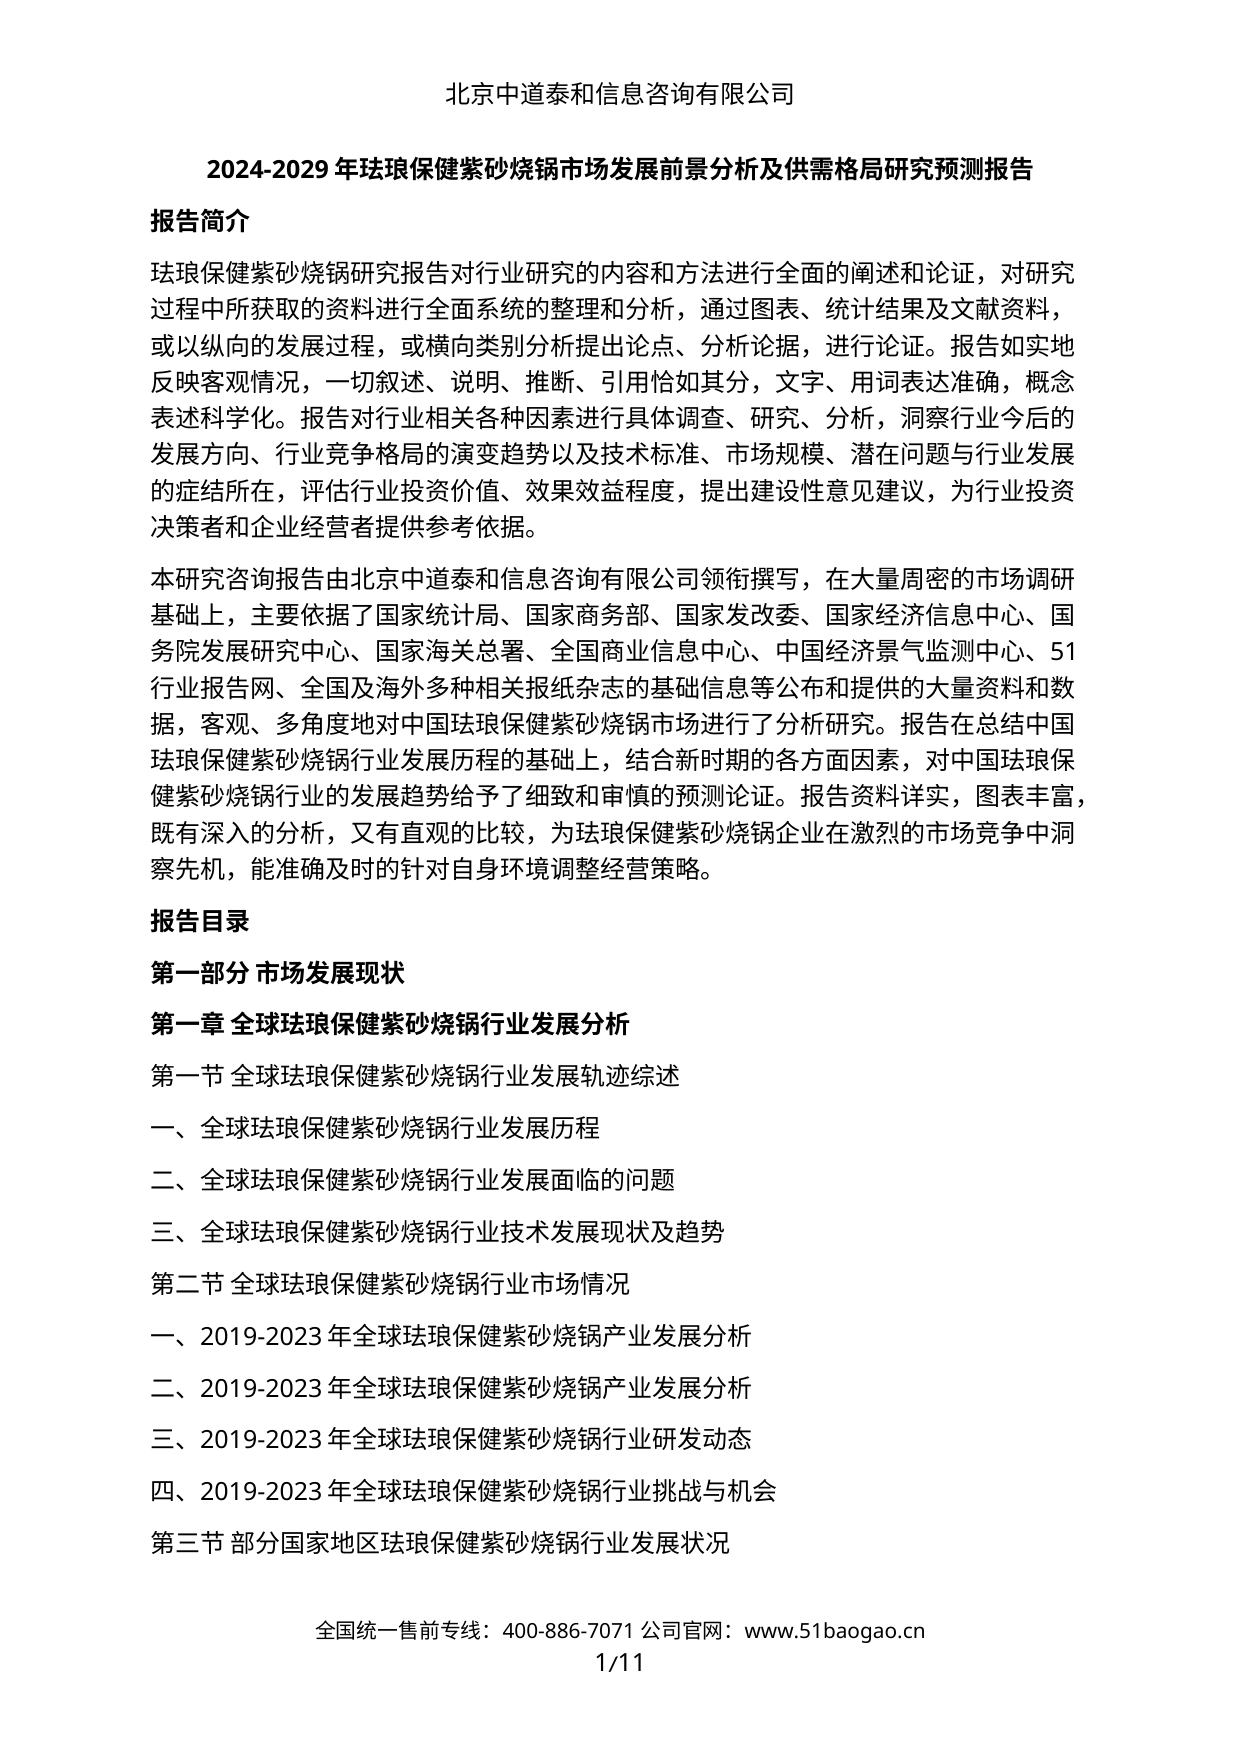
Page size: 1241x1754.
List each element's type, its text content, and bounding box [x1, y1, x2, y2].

text 三、全球珐琅保健紫砂烧锅行业技术发展现状及趋势 [150, 1212, 1090, 1249]
text 一、全球珐琅保健紫砂烧锅行业发展历程 [150, 1109, 1090, 1145]
text 珐琅保健紫砂烧锅研究报告对行业研究的内容和方法进行全面的阐述和论证，对研究过程中所获取的资料进行全面系统的整理和分析，通过图表、统计结果及文献资料，或以纵向的发展过程，或横向类别分析提出论点、分析论据，进行论证。报告如实地反映客观情况，一切叙述、说明、推断、引用恰如其分，文字、用词表达准确，概念表述科学化。报告对行业相关各种因素进行具体调查、研究、分析，洞察行业今后的发展方向、行业竞争格局的演变趋势以及技术标准、市场规模、潜在问题与行业发展的症结所在，评估行业投资价值、效果效益程度，提出建设性意见建议，为行业投资决策者和企业经营者提供参考依据。 [150, 254, 1090, 544]
text 二、全球珐琅保健紫砂烧锅行业发展面临的问题 [150, 1161, 1090, 1197]
text 第二节 全球珐琅保健紫砂烧锅行业市场情况 [150, 1264, 1090, 1301]
text 四、2019-2023年全球珐琅保健紫砂烧锅行业挑战与机会 [150, 1472, 1090, 1508]
text 一、2019-2023年全球珐琅保健紫砂烧锅产业发展分析 [150, 1316, 1090, 1352]
text 本研究咨询报告由北京中道泰和信息咨询有限公司领衔撰写，在大量周密的市场调研基础上，主要依据了国家统计局、国家商务部、国家发改委、国家经济信息中心、国务院发展研究中心、国家海关总署、全国商业信息中心、中国经济景气监测中心、51行业报告网、全国及海外多种相关报纸杂志的基础信息等公布和提供的大量资料和数据，客观、多角度地对中国珐琅保健紫砂烧锅市场进行了分析研究。报告在总结中国珐琅保健紫砂烧锅行业发展历程的基础上，结合新时期的各方面因素，对中国珐琅保健紫砂烧锅行业的发展趋势给予了细致和审慎的预测论证。报告资料详实，图表丰富，既有深入的分析，又有直观的比较，为珐琅保健紫砂烧锅企业在激烈的市场竞争中洞察先机，能准确及时的针对自身环境调整经营策略。 [150, 559, 1090, 886]
text 二、2019-2023年全球珐琅保健紫砂烧锅产业发展分析 [150, 1368, 1090, 1404]
text 2024-2029年珐琅保健紫砂烧锅市场发展前景分析及供需格局研究预测报告 [150, 150, 1090, 186]
text 报告目录 [150, 901, 1090, 937]
text 第一节 全球珐琅保健紫砂烧锅行业发展轨迹综述 [150, 1057, 1090, 1093]
text 报告简介 [150, 202, 1090, 238]
text 第三节 部分国家地区珐琅保健紫砂烧锅行业发展状况 [150, 1524, 1090, 1560]
text 第一部分 市场发展现状 [150, 953, 1090, 989]
text 三、2019-2023年全球珐琅保健紫砂烧锅行业研发动态 [150, 1420, 1090, 1456]
text 第一章 全球珐琅保健紫砂烧锅行业发展分析 [150, 1005, 1090, 1041]
